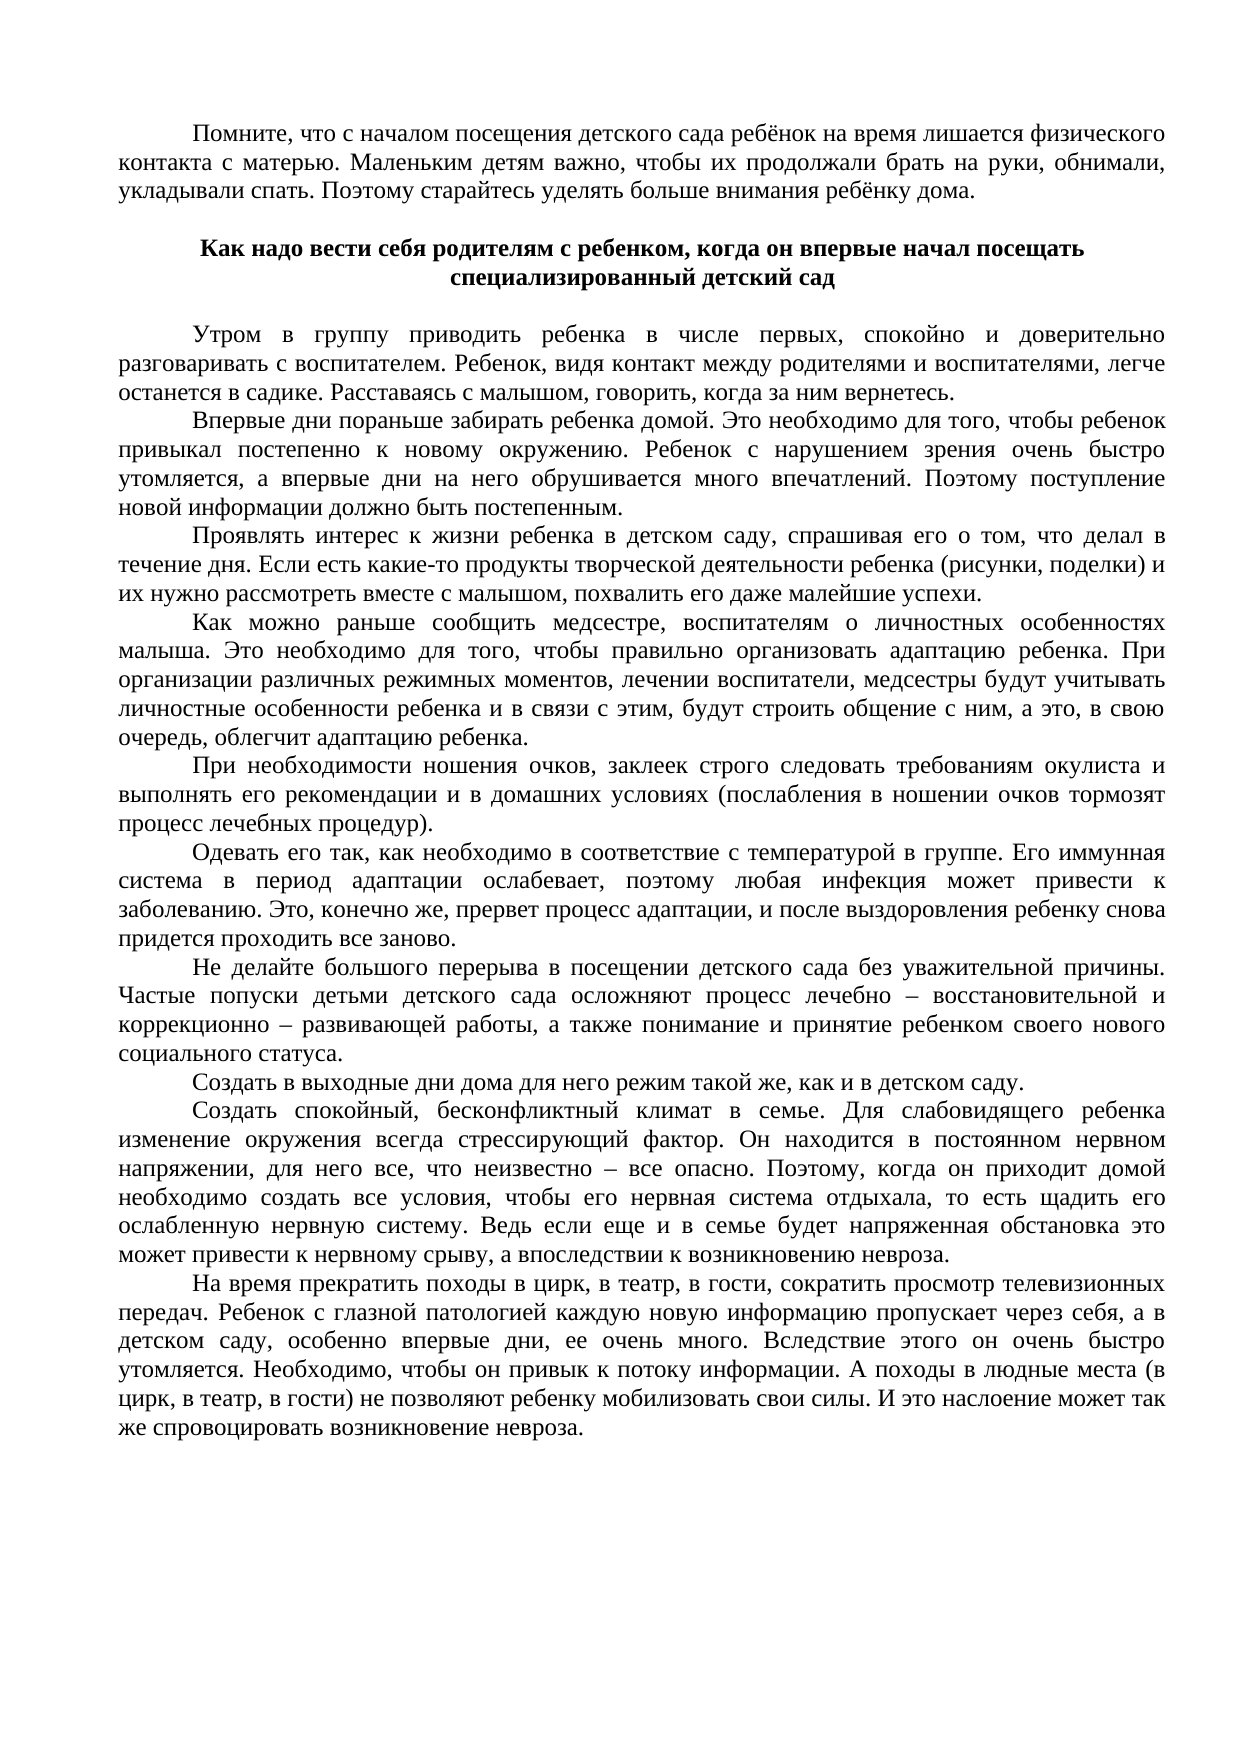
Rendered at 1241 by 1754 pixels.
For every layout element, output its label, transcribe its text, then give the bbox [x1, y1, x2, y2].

text Создать спокойный, бесконфликтный климат в семье. Для слабовидящего ребенка изменение окружения всегда стрессирующий фактор. Он находится в постоянном нервном напряжении, для него все, что неизвестно – все опасно. Поэтому, когда он приходит домой необходимо создать все условия, чтобы его нервная система отдыхала, то есть щадить его ослабленную нервную систему. Ведь если еще и в семье будет напряженная обстановка это может привести к нервному срыву, а впоследствии к возникновению невроза. [118, 1096, 1167, 1268]
text Как можно раньше сообщить медсестре, воспитателям о личностных особенностях малыша. Это необходимо для того, чтобы правильно организовать адаптацию ребенка. При организации различных режимных моментов, лечении воспитатели, медсестры будут учитывать личностные особенности ребенка и в связи с этим, будут строить общение с ним, а это, в свою очередь, облегчит адаптацию ребенка. [118, 607, 1167, 751]
text При необходимости ношения очков, заклеек строго следовать требованиям окулиста и выполнять его рекомендации и в домашних условиях (послабления в ношении очков тормозят процесс лечебных процедур). [118, 751, 1167, 837]
text На время прекратить походы в цирк, в театр, в гости, сократить просмотр телевизионных передач. Ребенок с глазной патологией каждую новую информацию пропускает через себя, а в детском саду, особенно впервые дни, ее очень много. Вследствие этого он очень быстро утомляется. Необходимо, чтобы он привык к потоку информации. А походы в людные места (в цирк, в театр, в гости) не позволяют ребенку мобилизовать свои силы. И это наслоение может так же спровоцировать возникновение невроза. [118, 1268, 1167, 1441]
text Проявлять интерес к жизни ребенка в детском саду, спрашивая его о том, что делал в течение дня. Если есть какие-то продукты творческой деятельности ребенка (рисунки, поделки) и их нужно рассмотреть вместе с малышом, похвалить его даже малейшие успехи. [118, 521, 1167, 607]
text Создать в выходные дни дома для него режим такой же, как и в детском саду. [118, 1067, 1167, 1096]
text Одевать его так, как необходимо в соответствие с температурой в группе. Его иммунная система в период адаптации ослабевает, поэтому любая инфекция может привести к заболеванию. Это, конечно же, прервет процесс адаптации, и после выздоровления ребенку снова придется проходить все заново. [118, 837, 1167, 952]
text Как надо вести себя родителям с ребенком, когда он впервые начал посещать специализированный детский сад [118, 233, 1167, 291]
text Не делайте большого перерыва в посещении детского сада без уважительной причины. Частые попуски детьми детского сада осложняют процесс лечебно – восстановительной и коррекционно – развивающей работы, а также понимание и принятие ребенком своего нового социального статуса. [118, 952, 1167, 1067]
text Впервые дни пораньше забирать ребенка домой. Это необходимо для того, чтобы ребенок привыкал постепенно к новому окружению. Ребенок с нарушением зрения очень быстро утомляется, а впервые дни на него обрушивается много впечатлений. Поэтому поступление новой информации должно быть постепенным. [118, 406, 1167, 521]
text Помните, что с началом посещения детского сада ребёнок на время лишается физического контакта с матерью. Маленьким детям важно, чтобы их продолжали брать на руки, обнимали, укладывали спать. Поэтому старайтесь уделять больше внимания ребёнку дома. [118, 118, 1167, 204]
text Утром в группу приводить ребенка в числе первых, спокойно и доверительно разговаривать с воспитателем. Ребенок, видя контакт между родителями и воспитателями, легче останется в садике. Расставаясь с малышом, говорить, когда за ним вернетесь. [118, 319, 1167, 406]
